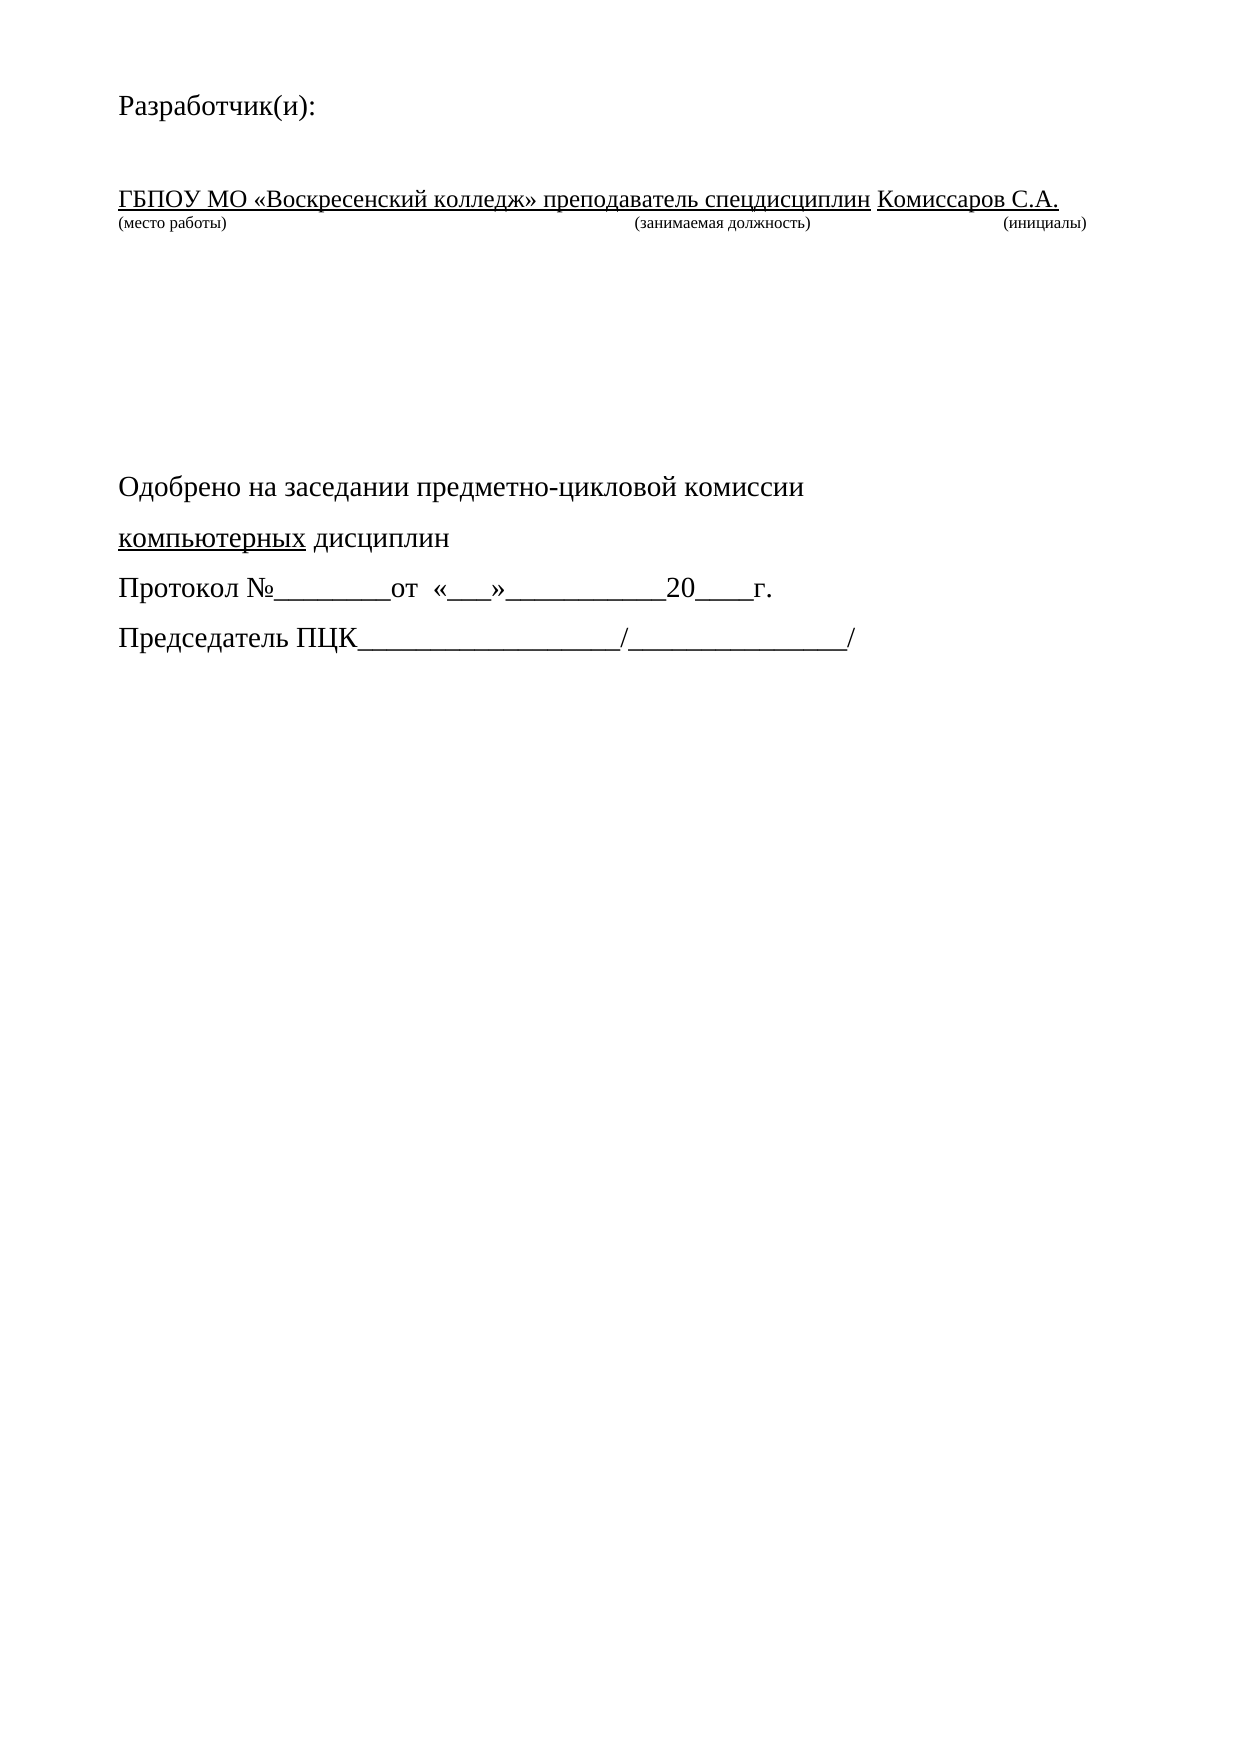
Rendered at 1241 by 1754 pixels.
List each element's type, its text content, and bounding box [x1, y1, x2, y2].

text Одобрено на заседании предметно-цикловой комиссии [118, 469, 1152, 503]
text Разработчик(и): [118, 88, 1152, 122]
text Председатель ПЦК__________________/_______________/ [118, 621, 1152, 654]
text Протокол №________от «___»___________20____г. [118, 570, 1152, 604]
text компьютерных дисциплин [118, 520, 1152, 553]
text ГБПОУ МО «Воскресенский колледж» преподаватель спецдисциплин Комиссаров С.А. [118, 184, 1152, 213]
text (место работы) (занимаемая должность) (инициалы) [118, 213, 1152, 247]
